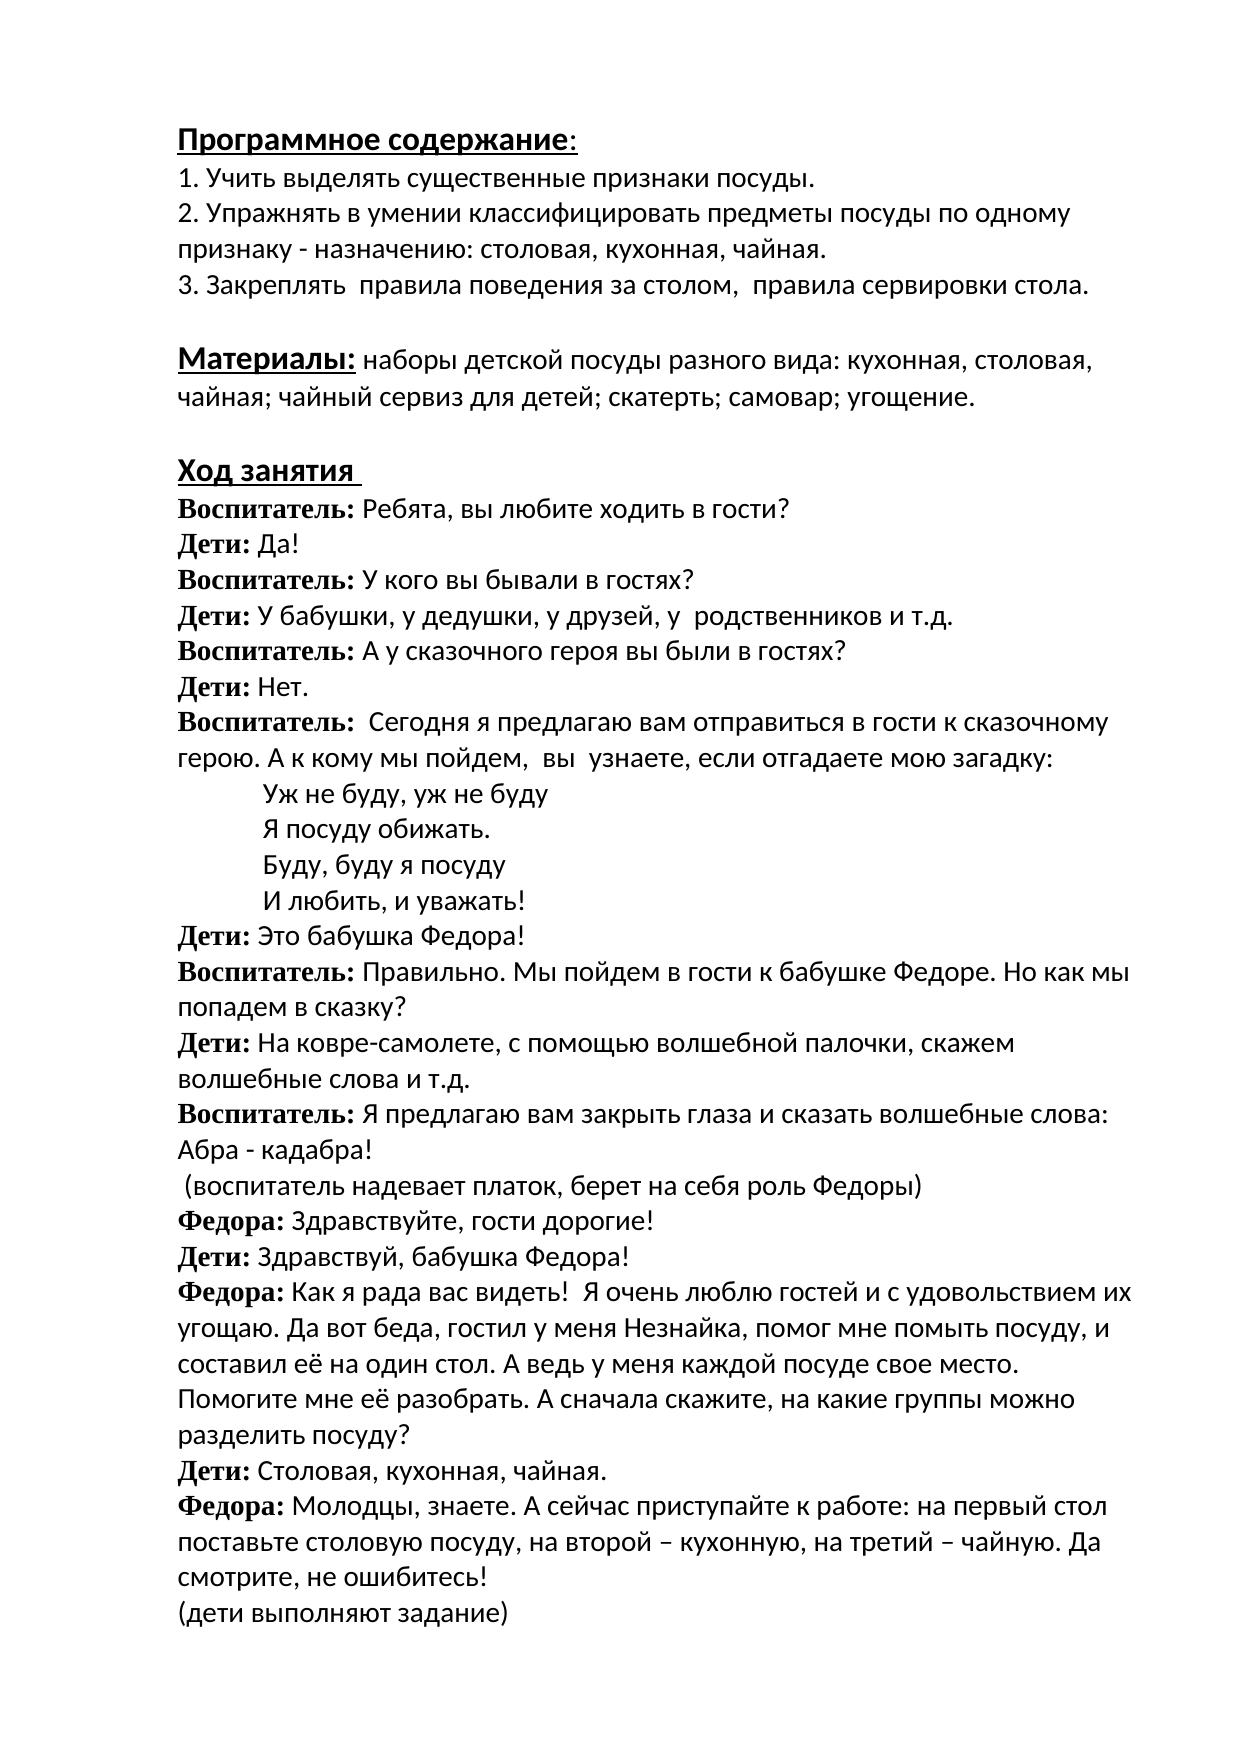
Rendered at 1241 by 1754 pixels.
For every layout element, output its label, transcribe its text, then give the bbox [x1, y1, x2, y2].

text Дети: Столовая, кухонная, чайная. [177, 1452, 1152, 1487]
text Помогите мне её разобрать. А сначала скажите, на какие группы можно разделить посуду? [177, 1380, 1152, 1452]
text Дети: У бабушки, у дедушки, у друзей, у родственников и т.д. [177, 597, 1152, 632]
text Ход занятия [177, 449, 1152, 490]
text Дети: Это бабушка Федора! [177, 917, 1152, 953]
text 2. Упражнять в умении классифицировать предметы посуды по одному признаку - назначению: столовая, кухонная, чайная. [177, 194, 1152, 266]
text И любить, и уважать! [177, 882, 1152, 917]
text Программное содержание: [177, 118, 1152, 159]
text Дети: Нет. [177, 668, 1152, 703]
text Воспитатель: У кого вы бывали в гостях? [177, 561, 1152, 597]
text Уж не буду, уж не буду [177, 775, 1152, 810]
text Федора: Здравствуйте, гости дорогие! [177, 1202, 1152, 1238]
text (воспитатель надевает платок, берет на себя роль Федоры) [177, 1167, 1152, 1202]
text Федора: Как я рада вас видеть! Я очень люблю гостей и с удовольствием их угощаю. Да вот беда, гостил у меня Незнайка, помог мне помыть посуду, и составил её на один стол. А ведь у меня каждой посуде свое место. [177, 1273, 1152, 1380]
text Федора: Молодцы, знаете. А сейчас приступайте к работе: на первый стол поставьте столовую посуду, на второй – кухонную, на третий – чайную. Да смотрите, не ошибитесь! [177, 1487, 1152, 1594]
text Материалы: наборы детской посуды разного вида: кухонная, столовая, чайная; чайный сервиз для детей; скатерть; самовар; угощение. [177, 337, 1152, 413]
text 1. Учить выделять существенные признаки посуды. [177, 159, 1152, 194]
text Дети: На ковре-самолете, с помощью волшебной палочки, скажем волшебные слова и т.д. [177, 1024, 1152, 1095]
text Воспитатель: Ребята, вы любите ходить в гости? [177, 490, 1152, 525]
text Я посуду обижать. [177, 810, 1152, 846]
text Буду, буду я посуду [177, 846, 1152, 882]
text (дети выполняют задание) [177, 1594, 1152, 1630]
text Воспитатель: Правильно. Мы пойдем в гости к бабушке Федоре. Но как мы попадем в сказку? [177, 953, 1152, 1024]
text Дети: Здравствуй, бабушка Федора! [177, 1238, 1152, 1273]
text Воспитатель: А у сказочного героя вы были в гостях? [177, 632, 1152, 668]
text Воспитатель: Я предлагаю вам закрыть глаза и сказать волшебные слова: Абра - кадабра! [177, 1095, 1152, 1167]
text 3. Закреплять правила поведения за столом, правила сервировки стола. [177, 266, 1152, 301]
text Дети: Да! [177, 525, 1152, 561]
text Воспитатель: Сегодня я предлагаю вам отправиться в гости к сказочному герою. А к кому мы пойдем, вы узнаете, если отгадаете мою загадку: [177, 703, 1152, 775]
